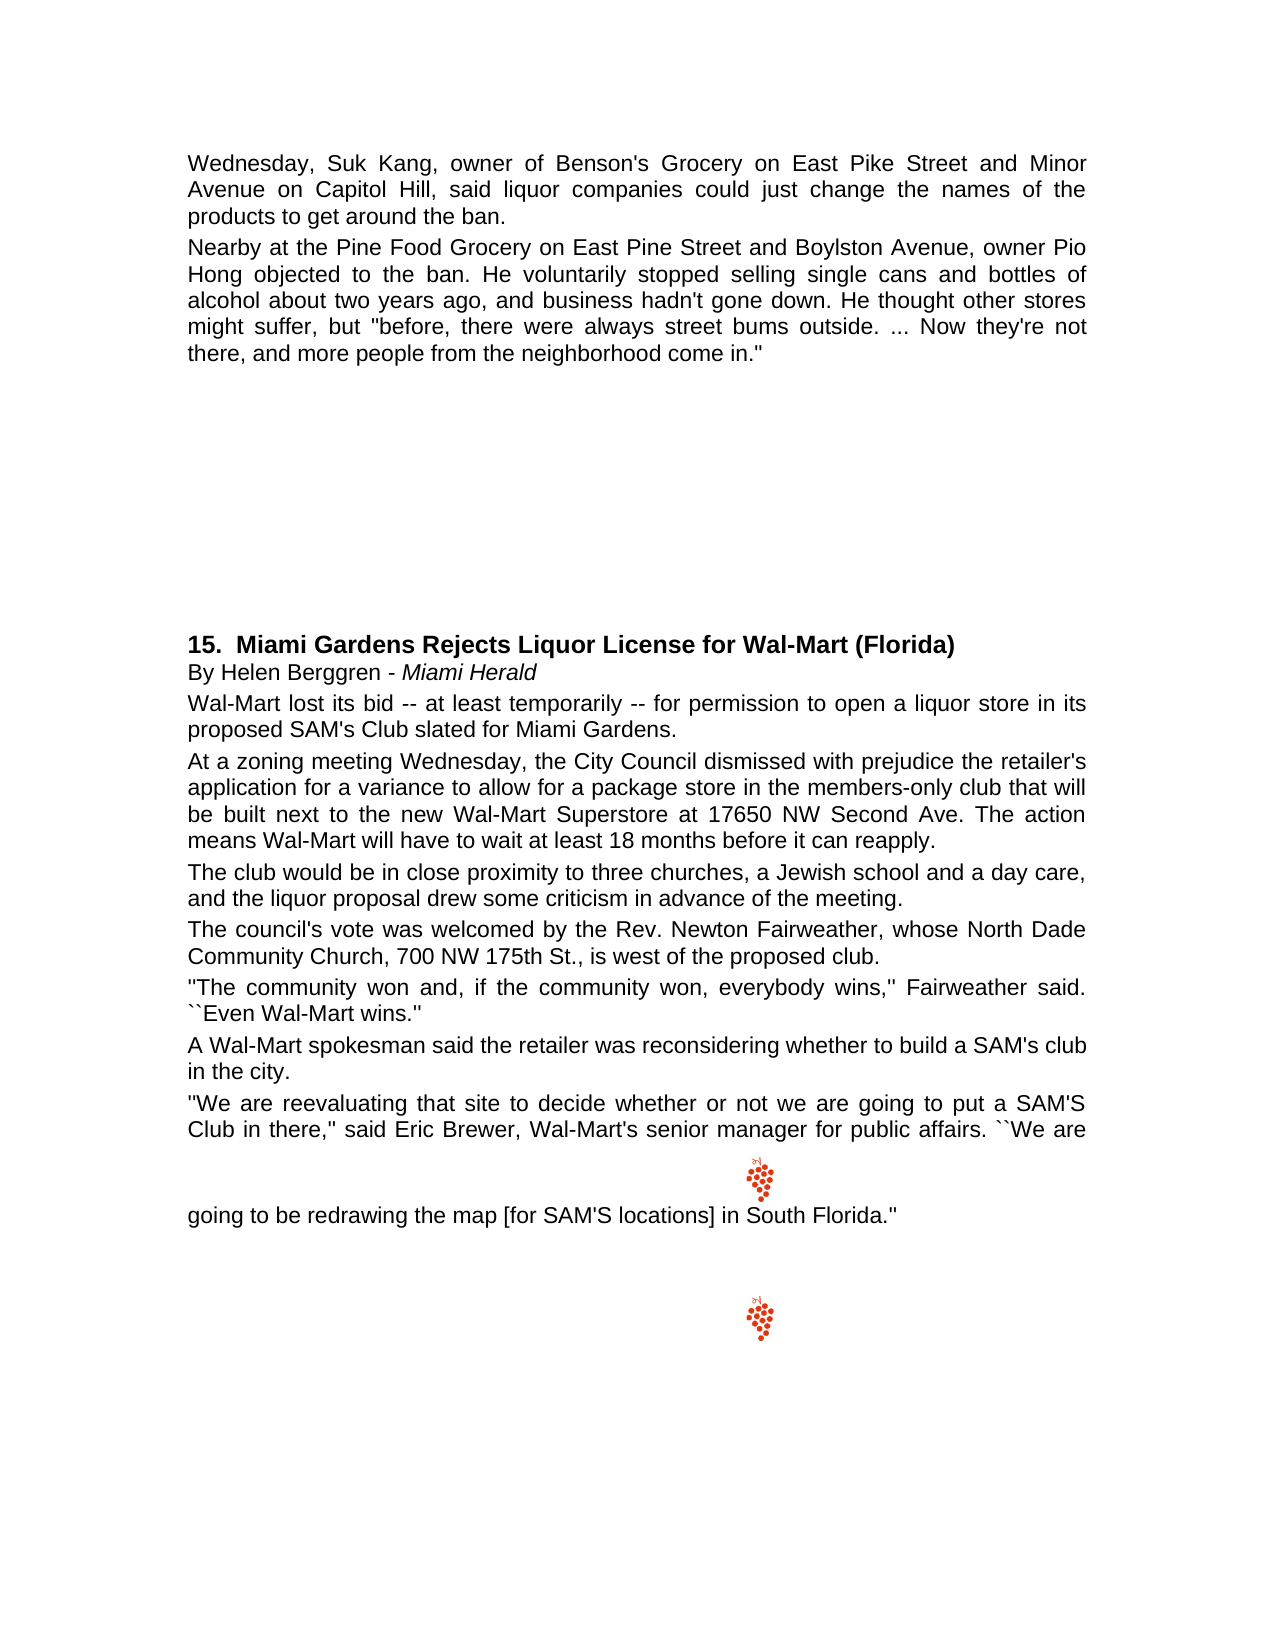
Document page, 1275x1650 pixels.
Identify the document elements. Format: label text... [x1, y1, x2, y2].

text The council's vote was welcomed by the Rev. Newton Fairweather, whose , , is west of the proposed club. [187, 916, 1087, 969]
text Nearby at the Pine Food Grocery on and , owner Pio Hong objected to the ban. He voluntarily stopped selling single cans and bottles of alcohol about two years ago, and business hadn't gone down. He thought other stores might suffer, but "before, there were always street bums outside. ... Now they're not there, and more people from the neighborhood come in." [187, 234, 1087, 366]
text By Helen Berggren - Herald [187, 659, 1087, 685]
text Wednesday, Suk Kang, owner of Benson's Grocery on and on Capitol Hill, said liquor companies could just change the names of the products to get around the ban. [187, 150, 1087, 229]
text Wal-Mart lost its bid -- at least temporarily -- for permission to open a liquor store in its proposed SAM's Club slated for . [187, 690, 1087, 743]
picture [746, 1157, 774, 1202]
text A Wal-Mart spokesman said the retailer was reconsidering whether to build a SAM's club in the city. [187, 1032, 1087, 1084]
text At a zoning meeting Wednesday, the City Council dismissed with prejudice the retailer's application for a variance to allow for a package store in the members-only club that will be built next to the new Wal-Mart Superstore at 17650 The action means Wal-Mart will have to wait at least 18 months before it can reapply. [187, 748, 1087, 853]
text 15. Rejects Liquor License for Wal-Mart () [187, 630, 1087, 659]
picture [746, 1296, 774, 1341]
text ''We are reevaluating that site to decide whether or not we are going to put a SAM'S Club in there,'' said Eric Brewer, Wal-Mart's senior manager for public affairs. ``We are going to be redrawing the map [for SAM'S locations] in .'' [187, 1090, 1087, 1228]
text ''The community won and, if the community won, everybody wins,'' Fairweather said. ``Even Wal-Mart wins.'' [187, 974, 1087, 1027]
text The club would be in close proximity to three churches, a Jewish school and a day care, and the liquor proposal drew some criticism in advance of the meeting. [187, 858, 1087, 911]
